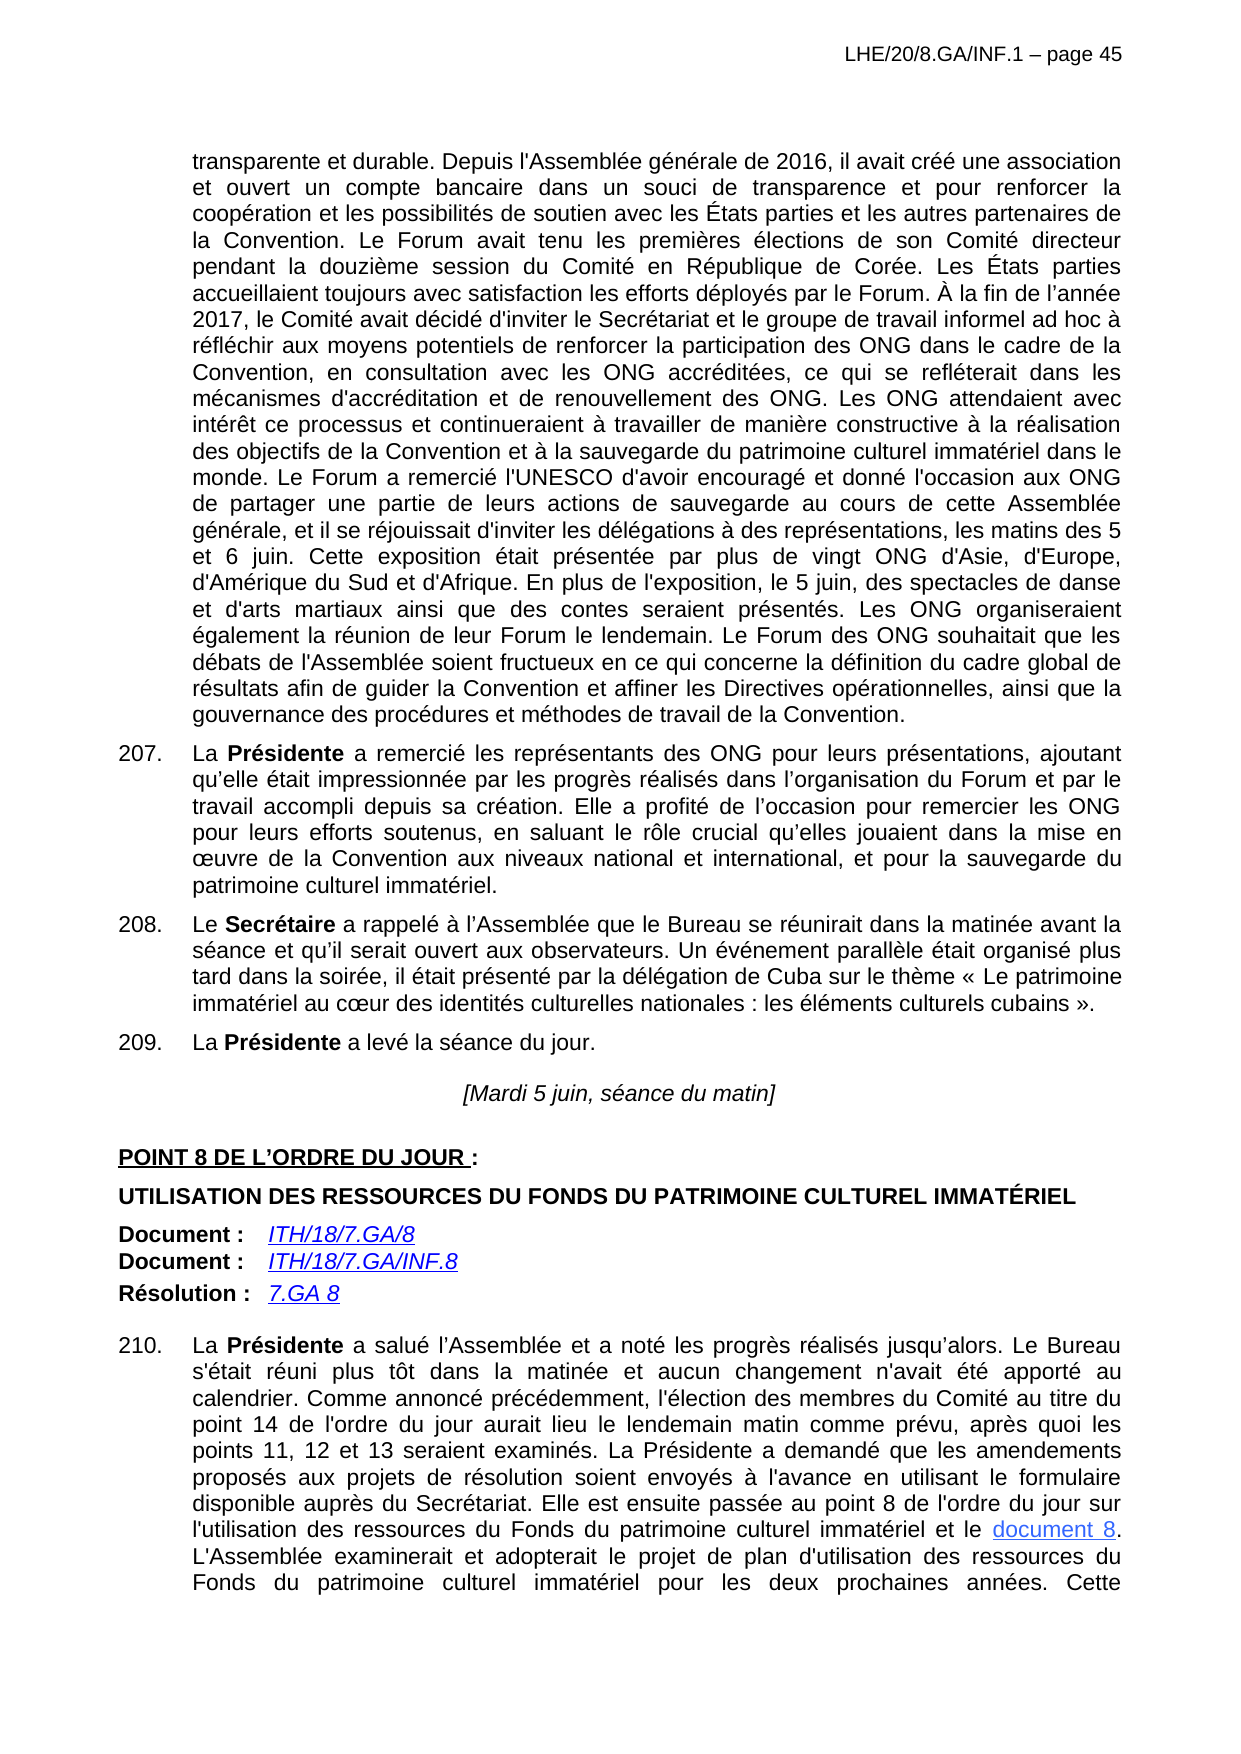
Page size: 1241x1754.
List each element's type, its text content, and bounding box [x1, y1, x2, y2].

text POINT 8 DE L’ORDRE DU JOUR : [118, 1144, 1122, 1170]
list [118, 1332, 1122, 1595]
list La Présidente a remercié les représentants des ONG pour leurs présentations, ajoutant qu’elle était impressionnée par les progrès réalisés dans l’organisation du Forum et par le travail accompli depuis sa création. Elle a profité de l’occasion pour remercier les ONG pour leurs efforts soutenus, en saluant le rôle crucial qu’elles jouaient dans la mise en œuvre de la Convention aux niveaux national et international, et pour la sauvegarde du patrimoine culturel immatériel. [118, 740, 1122, 898]
text Document : ITH/18/7.GA/8 [118, 1221, 1122, 1248]
list Le Secrétaire a rappelé à l’Assemblée que le Bureau se réunirait dans la matinée avant la séance et qu’il serait ouvert aux observateurs. Un événement parallèle était organisé plus tard dans la soirée, il était présenté par la délégation de Cuba sur le thème « Le patrimoine immatériel au cœur des identités culturelles nationales : les éléments culturels cubains ». [118, 911, 1122, 1016]
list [118, 148, 1122, 727]
text Résolution : 7.GA 8 [118, 1280, 1122, 1307]
list La Présidente a levé la séance du jour. [118, 1028, 1122, 1055]
text Document : ITH/18/7.GA/INF.8 [118, 1248, 1122, 1274]
text [Mardi 5 juin, séance du matin] [118, 1080, 1122, 1106]
text UTILISATION DES RESSOURCES DU FONDS DU PATRIMOINE CULTUREL IMMATÉRIEL [118, 1183, 1122, 1209]
